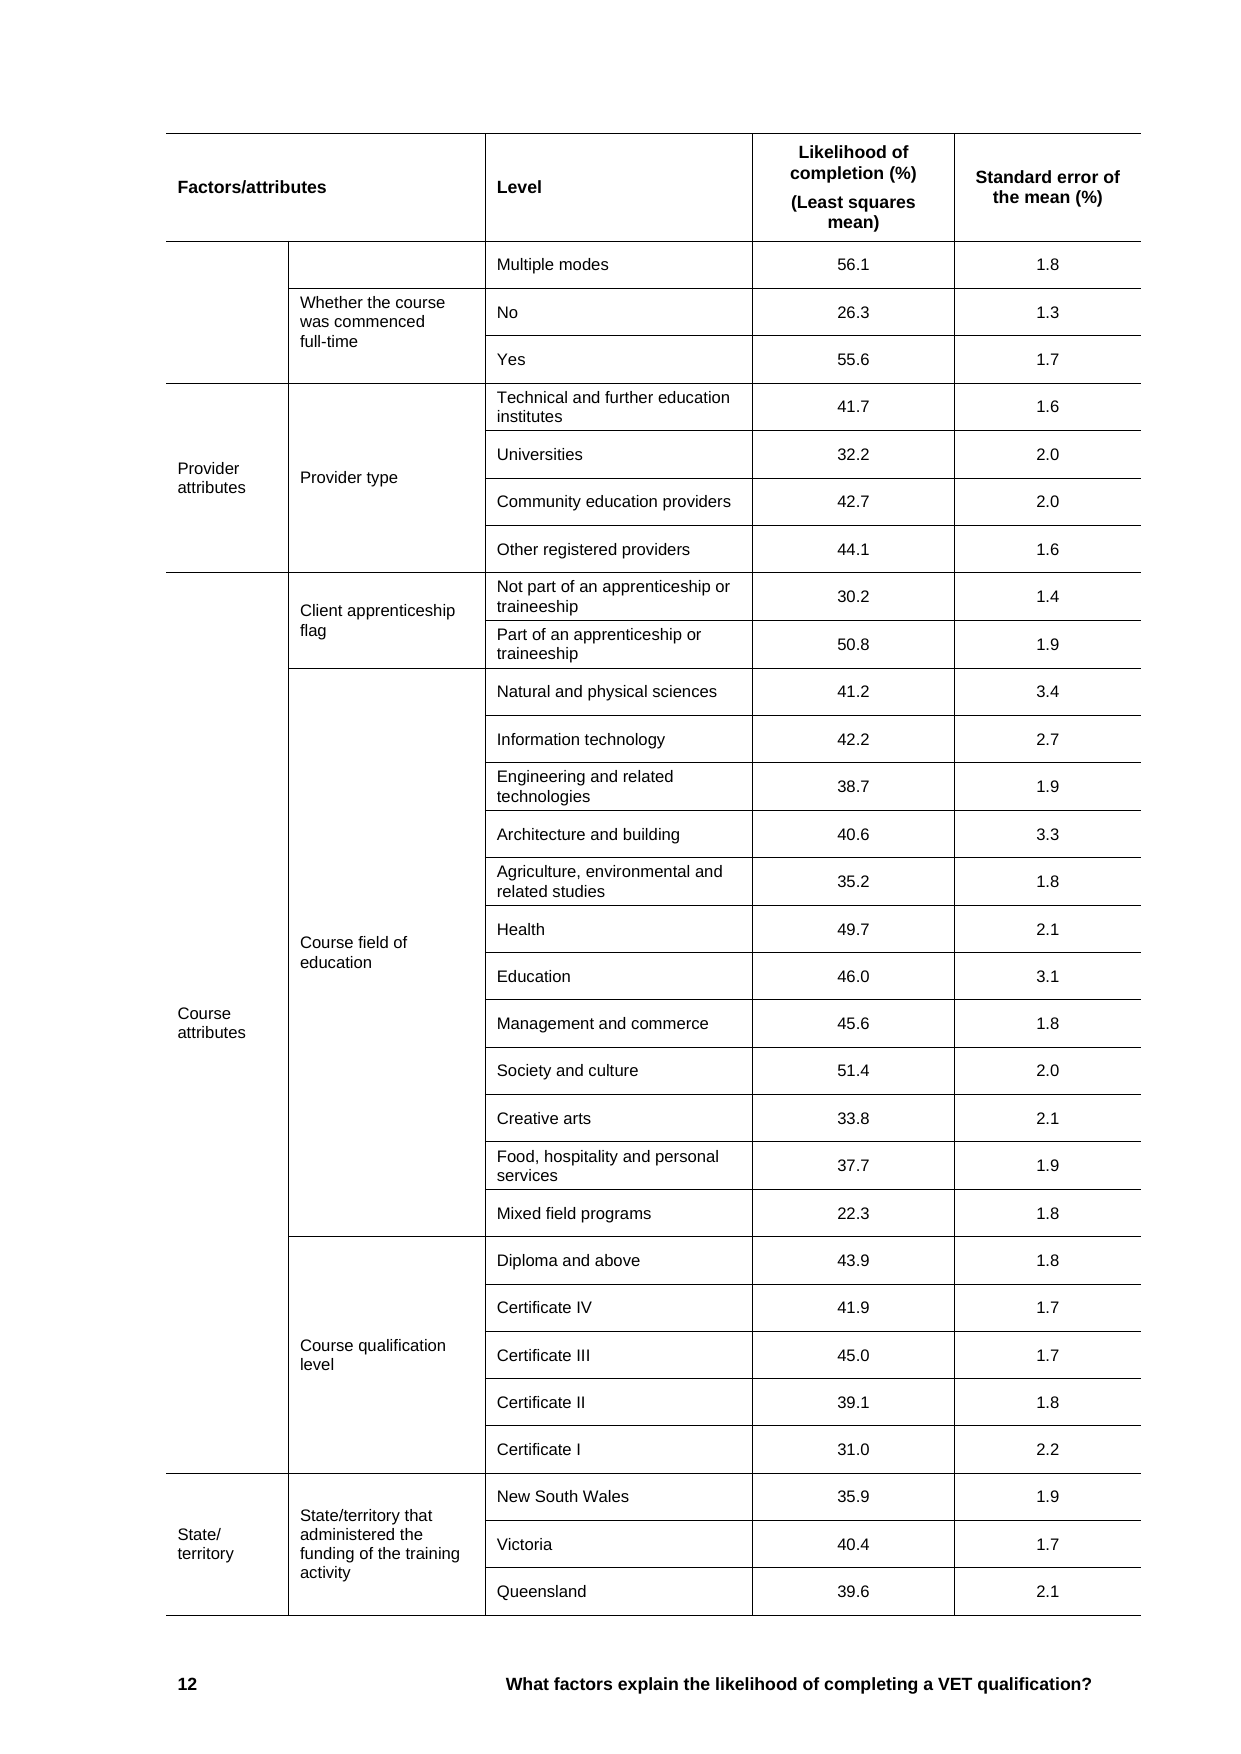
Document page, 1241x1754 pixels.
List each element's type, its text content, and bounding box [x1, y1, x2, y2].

table_cell 1.7 [955, 1332, 1141, 1378]
table_cell Health [486, 906, 752, 952]
table_header Factors/attributes [166, 134, 485, 241]
table_cell 1.6 [955, 384, 1141, 430]
table_cell New South Wales [486, 1474, 752, 1520]
table_cell 42.7 [753, 479, 954, 525]
table_cell Not part of an apprenticeship or traineeship [486, 573, 752, 620]
table_cell 1.3 [955, 289, 1141, 335]
table_cell 2.0 [955, 1048, 1141, 1094]
table_cell Society and culture [486, 1048, 752, 1094]
table_cell Certificate III [486, 1332, 752, 1378]
table_cell 35.2 [753, 858, 954, 905]
table_cell Food, hospitality and personal services [486, 1142, 752, 1189]
table_cell Education [486, 953, 752, 999]
table_cell Client apprenticeship flag [289, 573, 485, 667]
table_cell 2.7 [955, 716, 1141, 762]
table_cell Diploma and above [486, 1237, 752, 1283]
table_cell 3.1 [955, 953, 1141, 999]
table_cell Agriculture, environmental and related studies [486, 858, 752, 905]
table_cell Mixed field programs [486, 1190, 752, 1236]
table_cell 35.9 [753, 1474, 954, 1520]
table_cell 3.3 [955, 811, 1141, 857]
table_cell Course attributes [166, 573, 288, 1473]
table_cell Information technology [486, 716, 752, 762]
table_cell 1.8 [955, 1000, 1141, 1047]
table_cell 1.8 [955, 1379, 1141, 1425]
table_cell Certificate I [486, 1426, 752, 1473]
table_cell 1.8 [955, 858, 1141, 905]
table_cell Part of an apprenticeship or traineeship [486, 621, 752, 667]
table_cell Certificate II [486, 1379, 752, 1425]
table_cell 55.6 [753, 336, 954, 382]
table_cell Queensland [486, 1568, 752, 1614]
table_cell 2.1 [955, 1095, 1141, 1141]
table_cell Whether the course was commenced full-time [289, 289, 485, 382]
table_cell 1.8 [955, 1237, 1141, 1283]
table_cell 41.9 [753, 1285, 954, 1331]
table_cell 2.0 [955, 479, 1141, 525]
table_cell 45.6 [753, 1000, 954, 1047]
table_cell 1.8 [955, 242, 1141, 288]
table_cell 45.0 [753, 1332, 954, 1378]
table_cell 2.1 [955, 906, 1141, 952]
table_cell 40.4 [753, 1521, 954, 1567]
table_cell 1.9 [955, 621, 1141, 667]
table_cell Architecture and building [486, 811, 752, 857]
table_cell 42.2 [753, 716, 954, 762]
table_cell 32.2 [753, 431, 954, 477]
table_cell 1.8 [955, 1190, 1141, 1236]
table_cell Course field of education [289, 669, 485, 1236]
table_cell 38.7 [753, 763, 954, 810]
table_cell 37.7 [753, 1142, 954, 1189]
table_cell Universities [486, 431, 752, 477]
table_cell Yes [486, 336, 752, 382]
table_cell State/territory [166, 1474, 288, 1614]
table_cell 31.0 [753, 1426, 954, 1473]
table_cell 33.8 [753, 1095, 954, 1141]
table_cell 1.9 [955, 1474, 1141, 1520]
table_cell Provider attributes [166, 384, 288, 572]
table_cell 56.1 [753, 242, 954, 288]
table_cell 3.4 [955, 669, 1141, 715]
table_cell 30.2 [753, 573, 954, 620]
table_cell 44.1 [753, 526, 954, 572]
table_cell 39.6 [753, 1568, 954, 1614]
table_cell 1.4 [955, 573, 1141, 620]
table_cell Creative arts [486, 1095, 752, 1141]
table_cell 2.2 [955, 1426, 1141, 1473]
table_cell 40.6 [753, 811, 954, 857]
table_cell 41.2 [753, 669, 954, 715]
table_cell Management and commerce [486, 1000, 752, 1047]
table_cell 2.0 [955, 431, 1141, 477]
table_cell 1.6 [955, 526, 1141, 572]
table_cell Provider type [289, 384, 485, 572]
table_cell Multiple modes [486, 242, 752, 288]
table_cell 49.7 [753, 906, 954, 952]
table_cell Engineering and related technologies [486, 763, 752, 810]
table_cell Other registered providers [486, 526, 752, 572]
table_cell 1.7 [955, 1285, 1141, 1331]
table_cell No [486, 289, 752, 335]
table_cell Technical and further education institutes [486, 384, 752, 430]
table_cell Natural and physical sciences [486, 669, 752, 715]
table_cell Certificate IV [486, 1285, 752, 1331]
table_cell Victoria [486, 1521, 752, 1567]
table_cell 43.9 [753, 1237, 954, 1283]
table_cell 2.1 [955, 1568, 1141, 1614]
table_cell 41.7 [753, 384, 954, 430]
table_cell 39.1 [753, 1379, 954, 1425]
table_cell 22.3 [753, 1190, 954, 1236]
table_cell 1.9 [955, 763, 1141, 810]
table_cell 1.9 [955, 1142, 1141, 1189]
table_header Likelihood of completion (%) (Least squares mean) [753, 134, 954, 241]
table_header Level [486, 134, 752, 241]
table_cell 46.0 [753, 953, 954, 999]
table_cell 1.7 [955, 1521, 1141, 1567]
table_header Standard error of the mean (%) [955, 134, 1141, 241]
table_cell 51.4 [753, 1048, 954, 1094]
table_cell Community education providers [486, 479, 752, 525]
table_cell State/territory that administered the funding of the training activity [289, 1474, 485, 1614]
table_cell 50.8 [753, 621, 954, 667]
table_cell 26.3 [753, 289, 954, 335]
table_cell Course qualification level [289, 1237, 485, 1473]
table_cell 1.7 [955, 336, 1141, 382]
